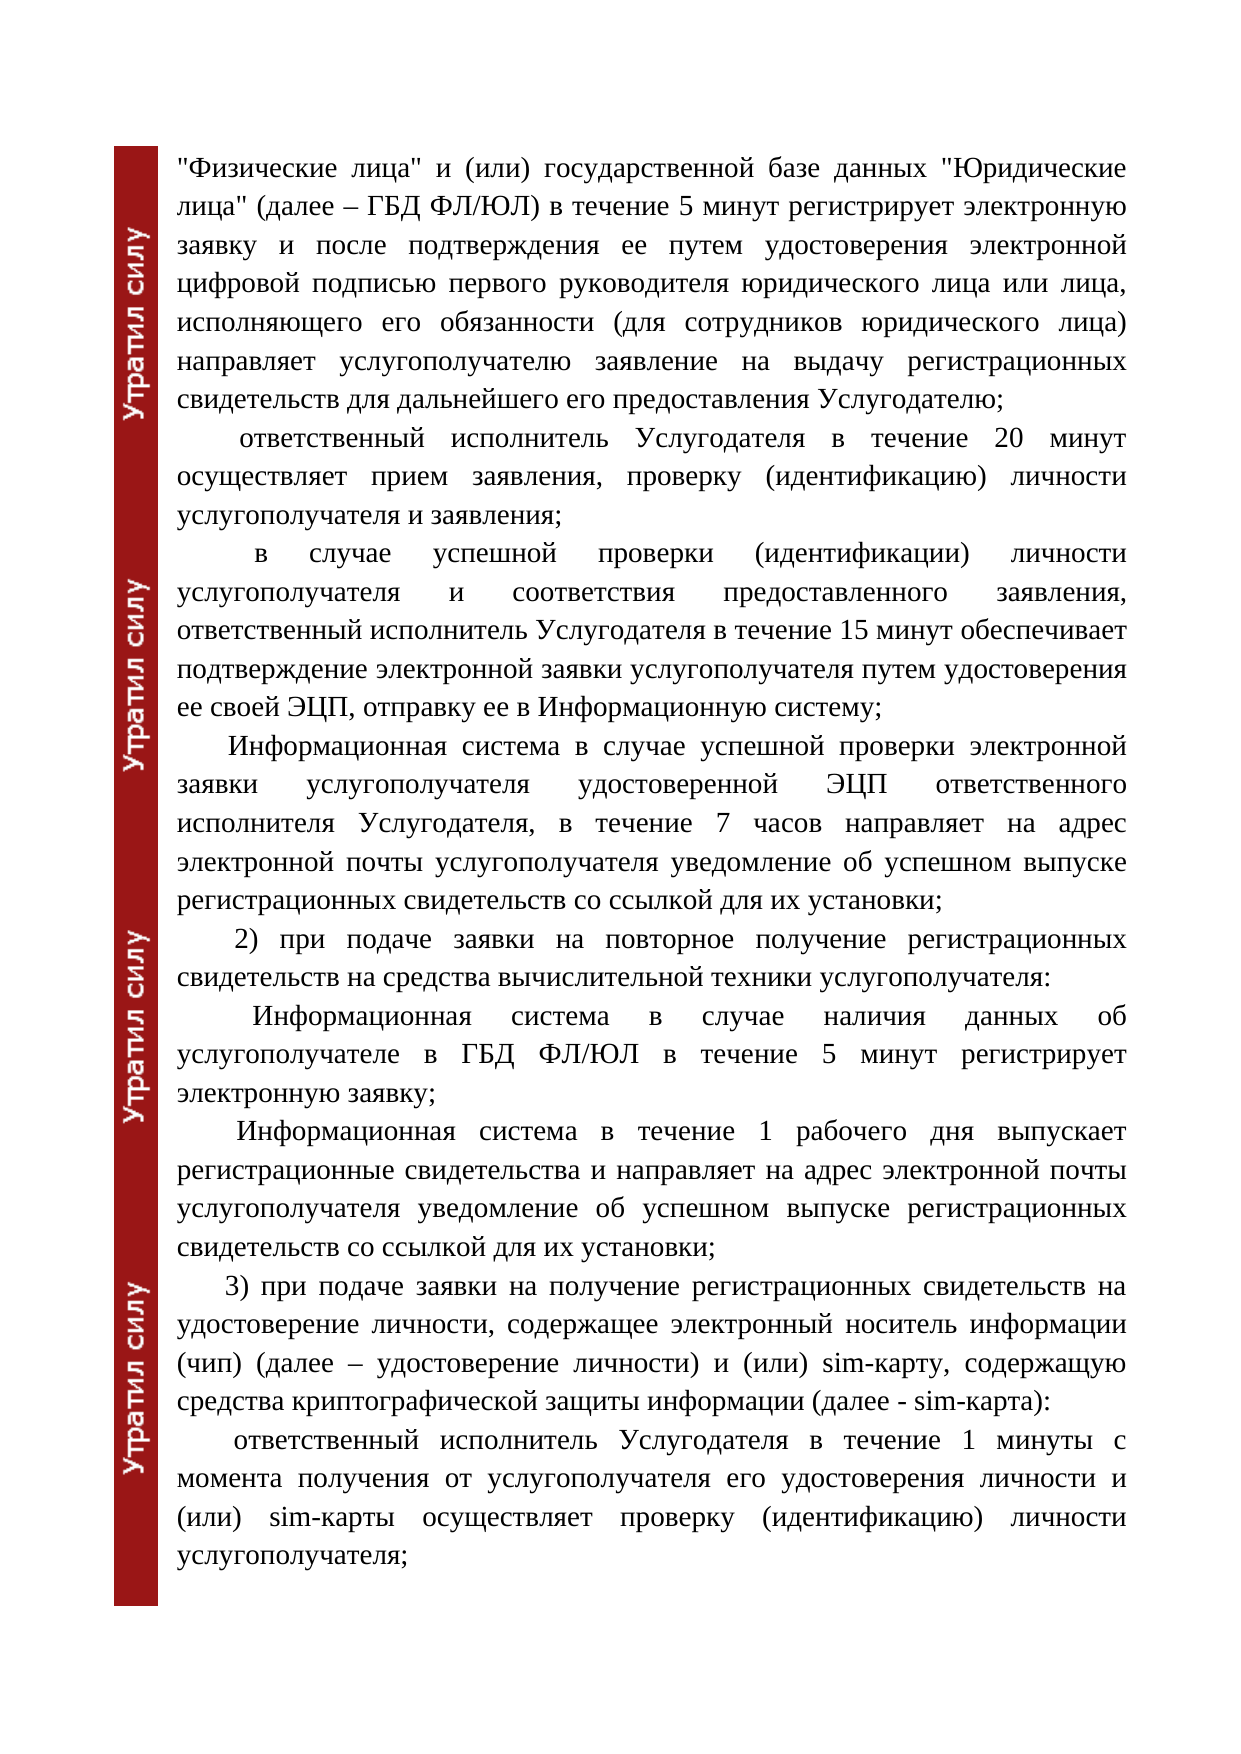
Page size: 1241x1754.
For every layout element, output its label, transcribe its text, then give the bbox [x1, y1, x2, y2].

text 2) при подаче заявки на повторное получение регистрационных свидетельств на средства вычислительной техники услугополучателя: [112, 921, 1128, 993]
picture [114, 993, 158, 998]
picture [114, 530, 158, 535]
picture [114, 1417, 158, 1422]
text Информационная система в течение 1 рабочего дня выпускает регистрационные свидетельства и направляет на адрес электронной почты услугополучателя уведомление об успешном выпуске регистрационных свидетельств со ссылкой для их установки; [112, 1113, 1128, 1263]
picture [114, 723, 158, 728]
text Информационная система в случае наличия данных об услугополучателе в ГБД ФЛ/ЮЛ в течение 5 минут регистрирует электронную заявку; [112, 998, 1128, 1108]
text в случае успешной проверки (идентификации) личности услугополучателя и соответствия предоставленного заявления, ответственный исполнитель Услугодателя в течение 15 минут обеспечивает подтверждение электронной заявки услугополучателя путем удостоверения ее своей ЭЦП, отправку ее в Информационную систему; [112, 535, 1128, 723]
picture [114, 415, 158, 420]
picture [114, 146, 158, 150]
picture [114, 916, 158, 921]
text Информационная система в случае успешной проверки электронной заявки услугополучателя удостоверенной ЭЦП ответственного исполнителя Услугодателя, в течение 7 часов направляет на адрес электронной почты услугополучателя уведомление об успешном выпуске регистрационных свидетельств со ссылкой для их установки; [112, 728, 1128, 916]
picture [114, 1263, 158, 1268]
picture [114, 1108, 158, 1113]
text 3) при подаче заявки на получение регистрационных свидетельств на удостоверение личности, содержащее электронный носитель информации (чип) (далее – удостоверение личности) и (или) sim-карту, содержащую средства криптографической защиты информации (далее - sim-карта): [112, 1268, 1128, 1417]
picture [114, 1571, 158, 1606]
text ответственный исполнитель Услугодателя в течение 20 минут осуществляет прием заявления, проверку (идентификацию) личности услугополучателя и заявления; [112, 420, 1128, 530]
text ответственный исполнитель Услугодателя в течение 1 минуты с момента получения от услугополучателя его удостоверения личности и (или) sim-карты осуществляет проверку (идентификацию) личности услугополучателя; [112, 1422, 1128, 1571]
